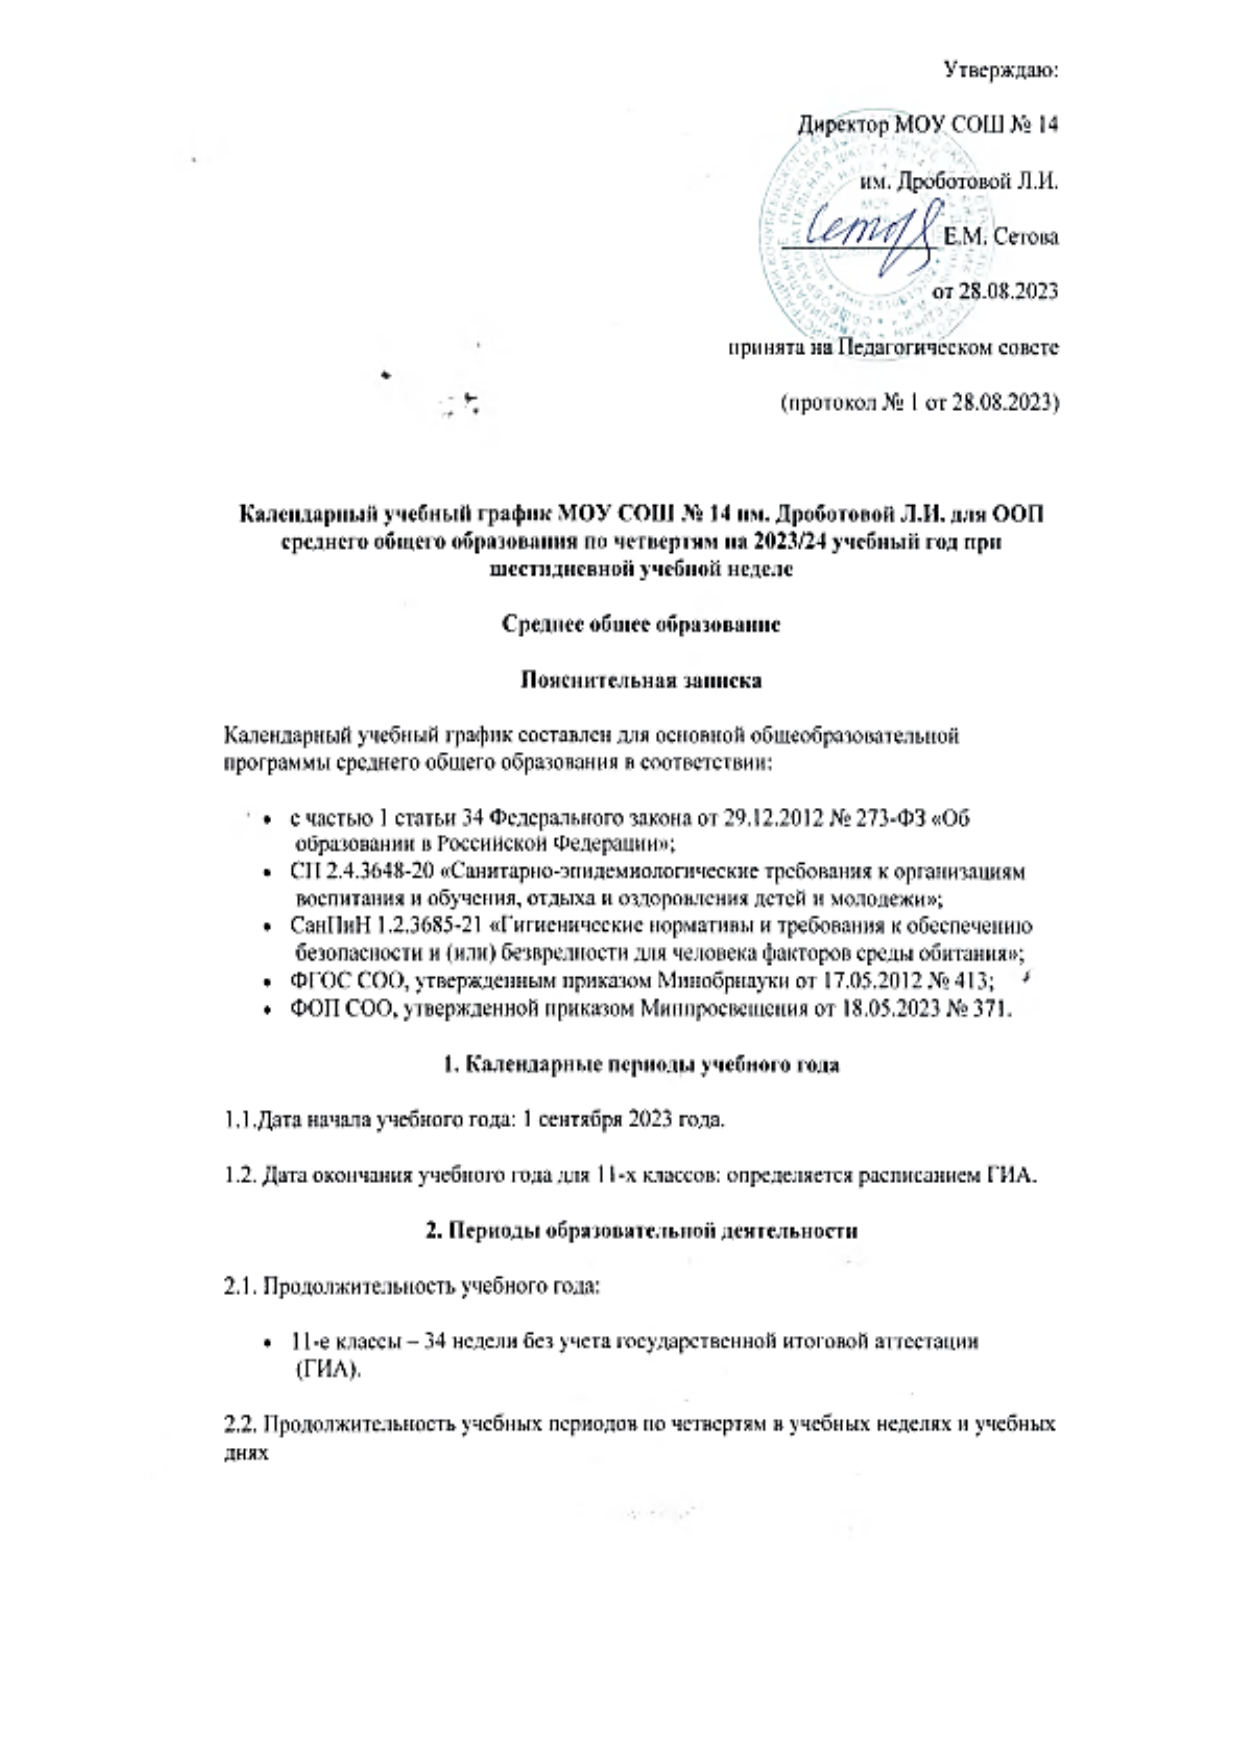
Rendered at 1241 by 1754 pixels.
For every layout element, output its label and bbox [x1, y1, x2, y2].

picture [150, 44, 1131, 1579]
